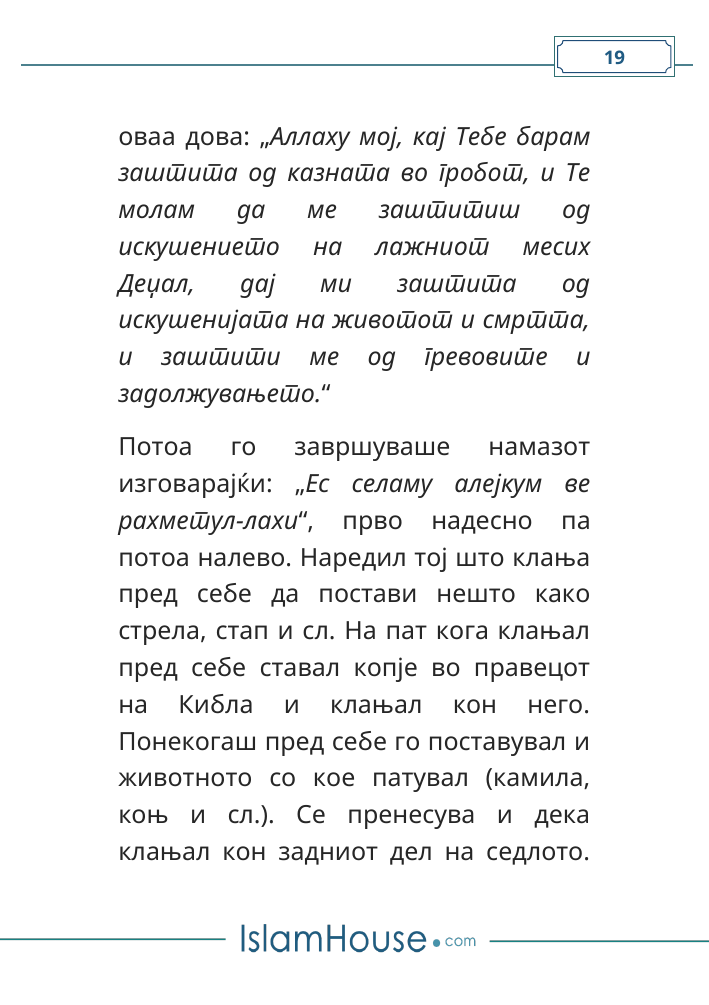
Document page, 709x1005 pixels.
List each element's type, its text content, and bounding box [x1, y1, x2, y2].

picture [233, 919, 709, 959]
picture [0, 918, 226, 956]
